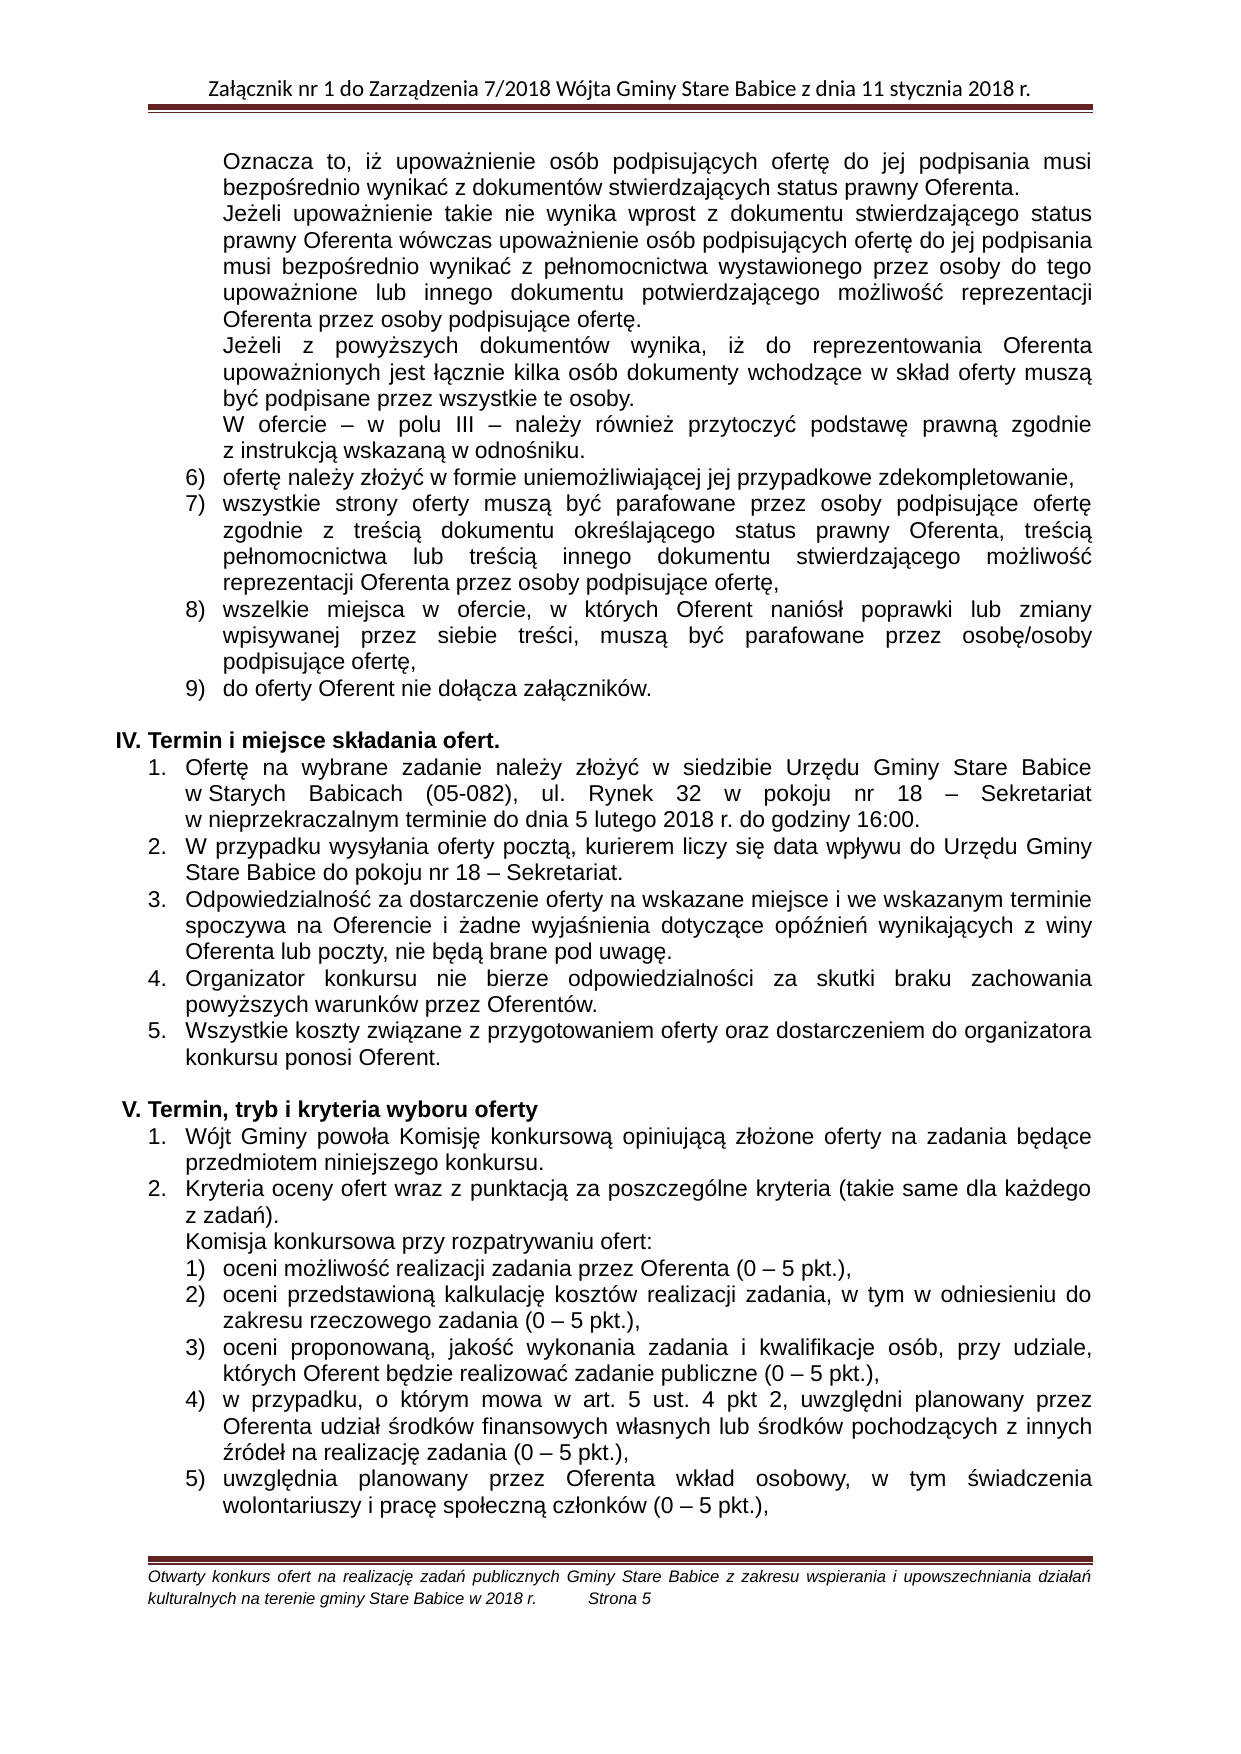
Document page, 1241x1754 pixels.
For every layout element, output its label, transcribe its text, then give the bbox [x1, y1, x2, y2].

text Jeżeli upoważnienie takie nie wynika wprost z dokumentu stwierdzającego status prawny Oferenta wówczas upoważnienie osób podpisujących ofertę do jej podpisania musi bezpośrednio wynikać z pełnomocnictwa wystawionego przez osoby do tego upoważnione lub innego dokumentu potwierdzającego możliwość reprezentacji Oferenta przez osoby podpisujące ofertę. [223, 200, 1093, 332]
list Odpowiedzialność za dostarczenie oferty na wskazane miejsce i we wskazanym terminie spoczywa na Oferencie i żadne wyjaśnienia dotyczące opóźnień wynikających z winy Oferenta lub poczty, nie będą brane pod uwagę. [148, 886, 1093, 964]
list Termin, tryb i kryteria wyboru oferty [148, 1096, 1093, 1123]
list Termin i miejsce składania ofert. [148, 727, 1093, 754]
list oceni przedstawioną kalkulację kosztów realizacji zadania, w tym w odniesieniu do zakresu rzeczowego zadania (0 – 5 pkt.), [185, 1281, 1093, 1333]
list wszelkie miejsca w ofercie, w których Oferent naniósł poprawki lub zmiany wpisywanej przez siebie treści, muszą być parafowane przez osobę/osoby podpisujące ofertę, [185, 596, 1093, 675]
list Wójt Gminy powoła Komisję konkursową opiniującą złożone oferty na zadania będące przedmiotem niniejszego konkursu. [148, 1123, 1093, 1175]
text Oznacza to, iż upoważnienie osób podpisujących ofertę do jej podpisania musi bezpośrednio wynikać z dokumentów stwierdzających status prawny Oferenta. [223, 148, 1093, 200]
list do oferty Oferent nie dołącza załączników. [185, 675, 1093, 701]
list oceni możliwość realizacji zadania przez Oferenta (0 – 5 pkt.), [185, 1254, 1093, 1281]
list Organizator konkursu nie bierze odpowiedzialności za skutki braku zachowania powyższych warunków przez Oferentów. [148, 964, 1093, 1017]
list ofertę należy złożyć w formie uniemożliwiającej jej przypadkowe zdekompletowanie, [185, 464, 1093, 490]
list w przypadku, o którym mowa w art. 5 ust. 4 pkt 2, uwzględni planowany przez Oferenta udział środków finansowych własnych lub środków pochodzących z innych źródeł na realizację zadania (0 – 5 pkt.), [185, 1386, 1093, 1465]
text Jeżeli z powyższych dokumentów wynika, iż do reprezentowania Oferenta upoważnionych jest łącznie kilka osób dokumenty wchodzące w skład oferty muszą być podpisane przez wszystkie te osoby. [223, 332, 1093, 411]
list wszystkie strony oferty muszą być parafowane przez osoby podpisujące ofertę zgodnie z treścią dokumentu określającego status prawny Oferenta, treścią pełnomocnictwa lub treścią innego dokumentu stwierdzającego możliwość reprezentacji Oferenta przez osoby podpisujące ofertę, [185, 490, 1093, 596]
list Ofertę na wybrane zadanie należy złożyć w siedzibie Urzędu Gminy Stare Babice w Starych Babicach (05-082), ul. Rynek 32 w pokoju nr 18 – Sekretariat w nieprzekraczalnym terminie do dnia 5 lutego 2018 r. do godziny 16:00. [148, 754, 1093, 833]
list Wszystkie koszty związane z przygotowaniem oferty oraz dostarczeniem do organizatora konkursu ponosi Oferent. [148, 1017, 1093, 1070]
text W ofercie – w polu III – należy również przytoczyć podstawę prawną zgodnie z instrukcją wskazaną w odnośniku. [223, 411, 1093, 464]
list W przypadku wysyłania oferty pocztą, kurierem liczy się data wpływu do Urzędu Gminy Stare Babice do pokoju nr 18 – Sekretariat. [148, 833, 1093, 886]
list Kryteria oceny ofert wraz z punktacją za poszczególne kryteria (takie same dla każdego z zadań). [148, 1175, 1093, 1228]
text Komisja konkursowa przy rozpatrywaniu ofert: [185, 1228, 1093, 1254]
list oceni proponowaną, jakość wykonania zadania i kwalifikacje osób, przy udziale, których Oferent będzie realizować zadanie publiczne (0 – 5 pkt.), [185, 1333, 1093, 1386]
list uwzględnia planowany przez Oferenta wkład osobowy, w tym świadczenia wolontariuszy i pracę społeczną członków (0 – 5 pkt.), [185, 1465, 1093, 1518]
